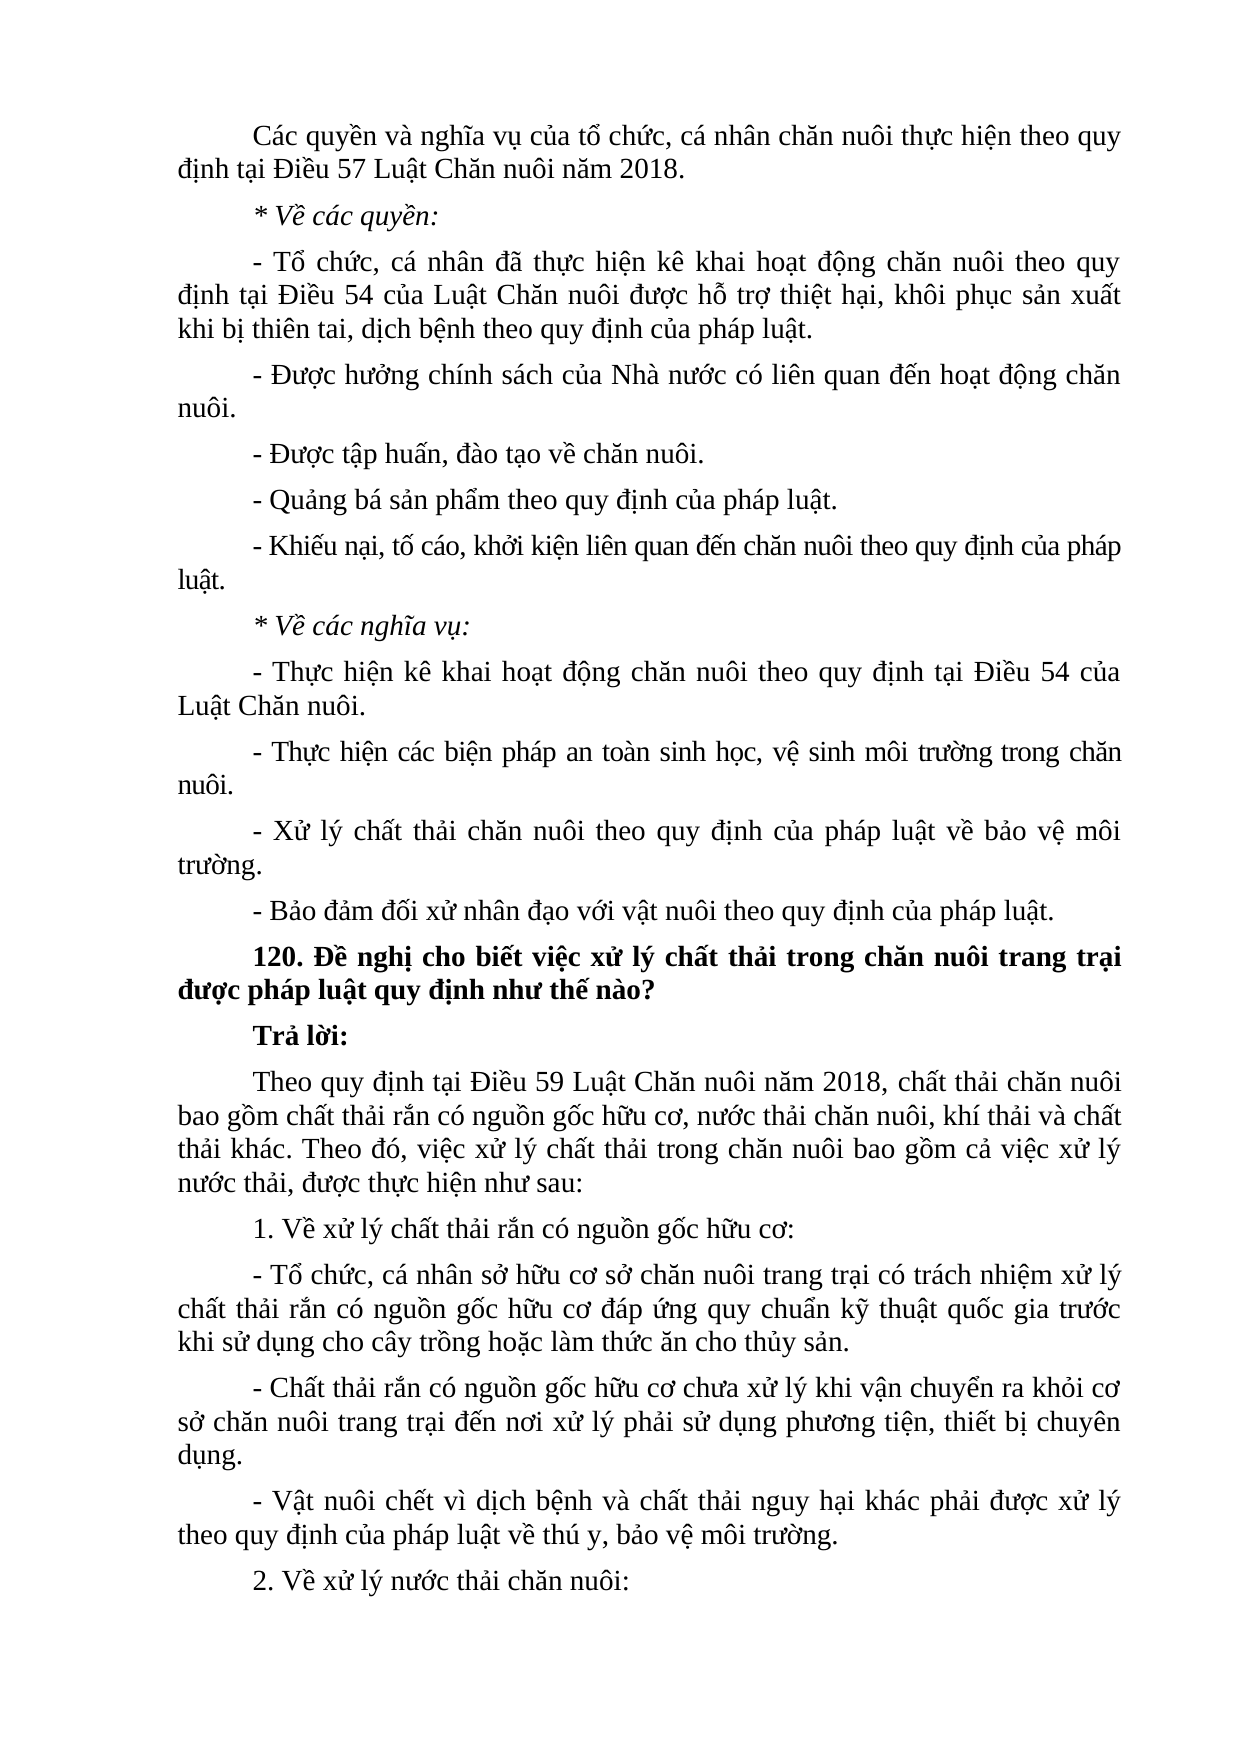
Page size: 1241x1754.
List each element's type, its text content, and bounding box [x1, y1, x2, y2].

text - Khiếu nại, tố cáo, khởi kiện liên quan đến chăn nuôi theo quy định của pháp luật. [177, 528, 1122, 596]
text - Xử lý chất thải chăn nuôi theo quy định của pháp luật về bảo vệ môi trường. [177, 813, 1122, 880]
text - Được hưởng chính sách của Nhà nước có liên quan đến hoạt động chăn nuôi. [177, 357, 1122, 424]
text - Thực hiện các biện pháp an toàn sinh học, vệ sinh môi trường trong chăn nuôi. [177, 734, 1122, 801]
text 120. Đề nghị cho biết việc xử lý chất thải trong chăn nuôi trang trại được pháp luật quy định như thế nào? [177, 939, 1122, 1006]
text - Tổ chức, cá nhân đã thực hiện kê khai hoạt động chăn nuôi theo quy định tại Điều 54 của Luật Chăn nuôi được hỗ trợ thiệt hại, khôi phục sản xuất khi bị thiên tai, dịch bệnh theo quy định của pháp luật. [177, 244, 1122, 344]
text * Về các quyền: [177, 198, 1122, 231]
text Theo quy định tại Điều 59 Luật Chăn nuôi năm 2018, chất thải chăn nuôi bao gồm chất thải rắn có nguồn gốc hữu cơ, nước thải chăn nuôi, khí thải và chất thải khác. Theo đó, việc xử lý chất thải trong chăn nuôi bao gồm cả việc xử lý nước thải, được thực hiện như sau: [177, 1064, 1122, 1199]
text - Bảo đảm đối xử nhân đạo với vật nuôi theo quy định của pháp luật. [177, 893, 1122, 926]
text 2. Về xử lý nước thải chăn nuôi: [177, 1563, 1122, 1597]
text - Chất thải rắn có nguồn gốc hữu cơ chưa xử lý khi vận chuyển ra khỏi cơ sở chăn nuôi trang trại đến nơi xử lý phải sử dụng phương tiện, thiết bị chuyên dụng. [177, 1370, 1122, 1471]
text 1. Về xử lý chất thải rắn có nguồn gốc hữu cơ: [177, 1211, 1122, 1245]
text Các quyền và nghĩa vụ của tổ chức, cá nhân chăn nuôi thực hiện theo quy định tại Điều 57 Luật Chăn nuôi năm 2018. [177, 118, 1122, 185]
text * Về các nghĩa vụ: [177, 608, 1122, 642]
text - Quảng bá sản phẩm theo quy định của pháp luật. [177, 482, 1122, 516]
text - Được tập huấn, đào tạo về chăn nuôi. [177, 436, 1122, 470]
text - Vật nuôi chết vì dịch bệnh và chất thải nguy hại khác phải được xử lý theo quy định của pháp luật về thú y, bảo vệ môi trường. [177, 1483, 1122, 1551]
text - Thực hiện kê khai hoạt động chăn nuôi theo quy định tại Điều 54 của Luật Chăn nuôi. [177, 654, 1122, 721]
text - Tổ chức, cá nhân sở hữu cơ sở chăn nuôi trang trại có trách nhiệm xử lý chất thải rắn có nguồn gốc hữu cơ đáp ứng quy chuẩn kỹ thuật quốc gia trước khi sử dụng cho cây trồng hoặc làm thức ăn cho thủy sản. [177, 1257, 1122, 1358]
text Trả lời: [177, 1018, 1122, 1052]
